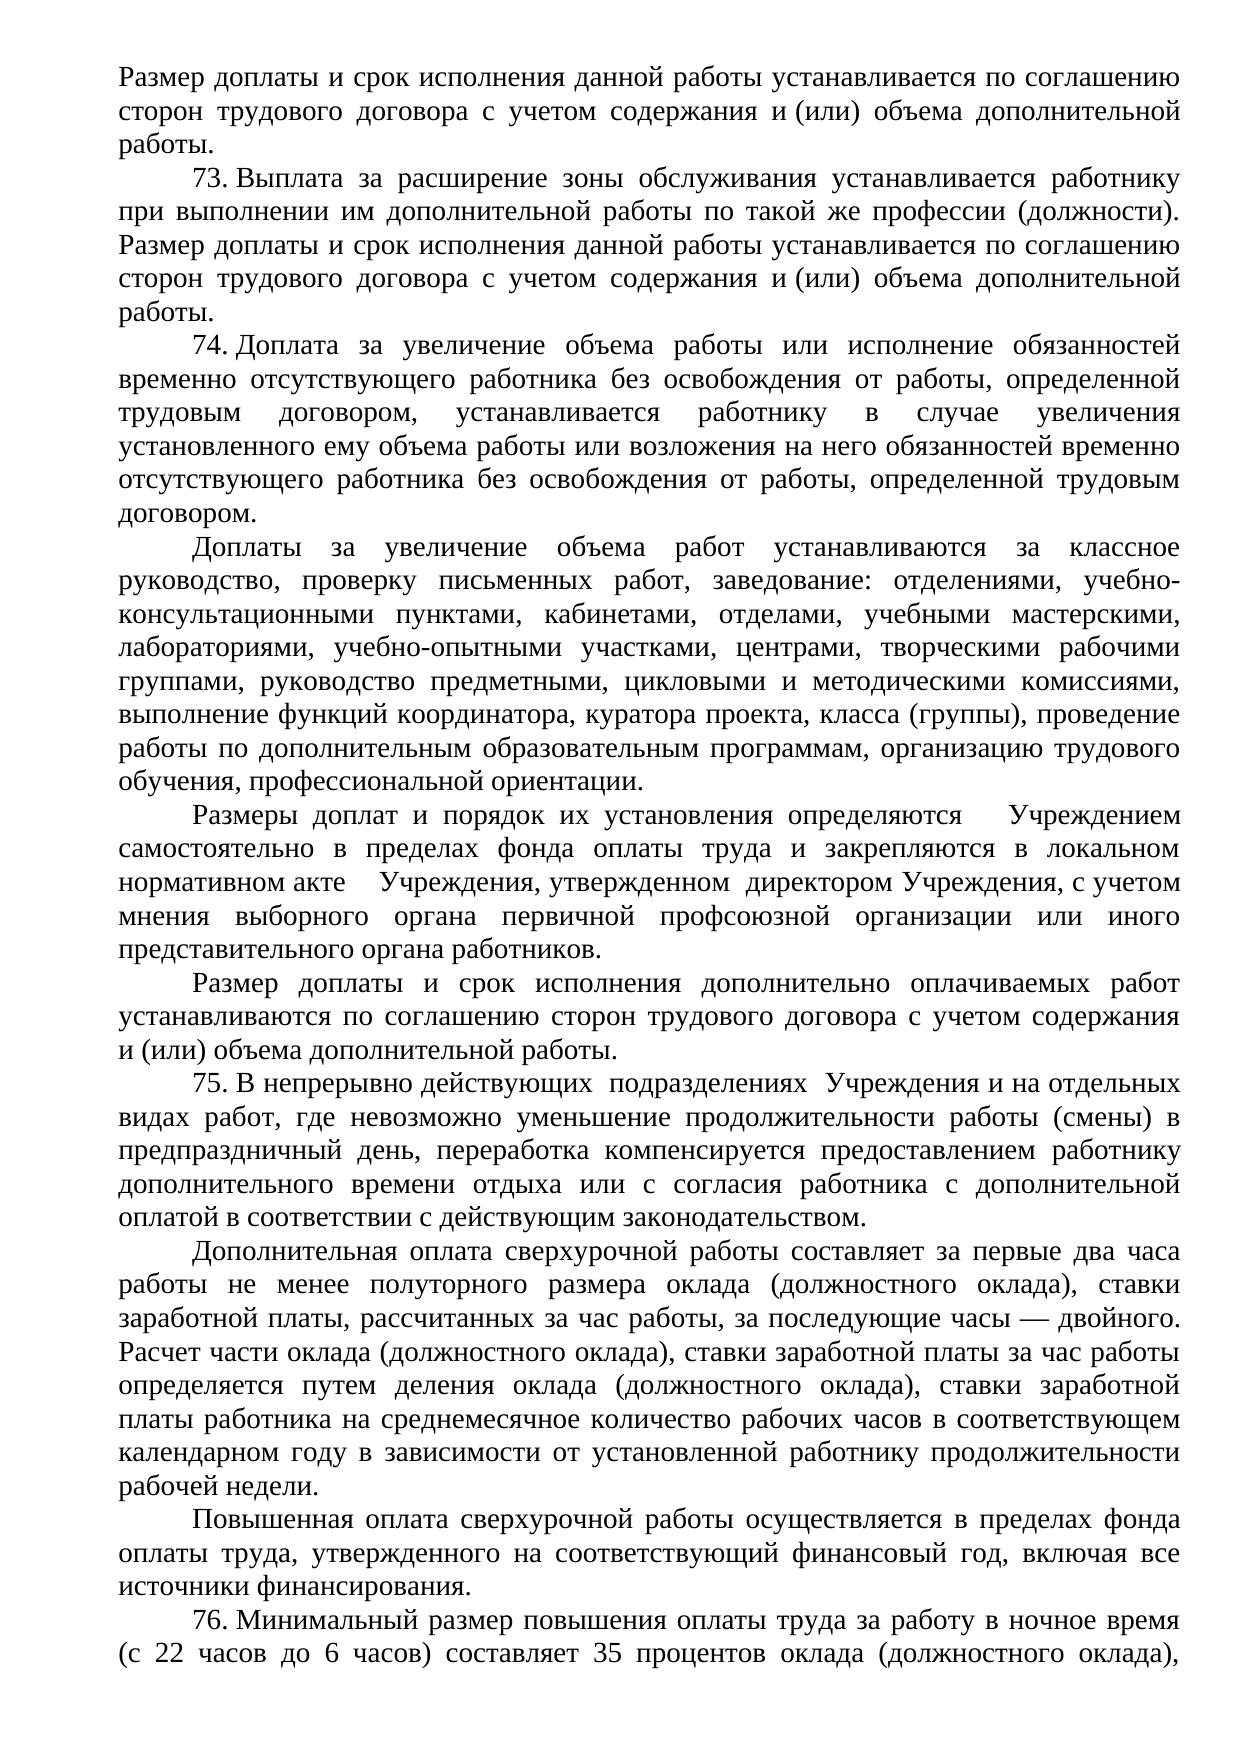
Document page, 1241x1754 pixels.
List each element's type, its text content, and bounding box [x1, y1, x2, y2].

text Доплаты за увеличение объема работ устанавливаются за классное руководство, проверку письменных работ, заведование: отделениями, учебно-консультационными пунктами, кабинетами, отделами, учебными мастерскими, лабораториями, учебно-опытными участками, центрами, творческими рабочими группами, руководство предметными, цикловыми и методическими комиссиями, выполнение функций координатора, куратора проекта, класса (группы), проведение работы по дополнительным образовательным программам, организацию трудового обучения, профессиональной ориентации. [118, 529, 1181, 797]
text Размер доплаты и срок исполнения дополнительно оплачиваемых работ устанавливаются по соглашению сторон трудового договора с учетом содержания и (или) объема дополнительной работы. [118, 965, 1181, 1065]
text 73. Выплата за расширение зоны обслуживания устанавливается работнику при выполнении им дополнительной работы по такой же профессии (должности). Размер доплаты и срок исполнения данной работы устанавливается по соглашению сторон трудового договора с учетом содержания и (или) объема дополнительной работы. [118, 160, 1181, 327]
text Размеры доплат и порядок их установления определяются Учреждением самостоятельно в пределах фонда оплаты труда и закрепляются в локальном нормативном акте Учреждения, утвержденном директором Учреждения, с учетом мнения выборного органа первичной профсоюзной организации или иного представительного органа работников. [118, 797, 1181, 965]
text Дополнительная оплата сверхурочной работы составляет за первые два часа работы не менее полуторного размера оклада (должностного оклада), ставки заработной платы, рассчитанных за час работы, за последующие часы — двойного. Расчет части оклада (должностного оклада), ставки заработной платы за час работы определяется путем деления оклада (должностного оклада), ставки заработной платы работника на среднемесячное количество рабочих часов в соответствующем календарном году в зависимости от установленной работнику продолжительности рабочей недели. [118, 1233, 1181, 1501]
text 75. В непрерывно действующих подразделениях Учреждения и на отдельных видах работ, где невозможно уменьшение продолжительности работы (смены) в предпраздничный день, переработка компенсируется предоставлением работнику дополнительного времени отдыха или с согласия работника с дополнительной оплатой в соответствии с действующим законодательством. [118, 1065, 1181, 1233]
text 74. Доплата за увеличение объема работы или исполнение обязанностей временно отсутствующего работника без освобождения от работы, определенной трудовым договором, устанавливается работнику в случае увеличения установленного ему объема работы или возложения на него обязанностей временно отсутствующего работника без освобождения от работы, определенной трудовым договором. [118, 327, 1181, 529]
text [118, 1602, 1181, 1669]
text Повышенная оплата сверхурочной работы осуществляется в пределах фонда оплаты труда, утвержденного на соответствующий финансовый год, включая все источники финансирования. [118, 1501, 1181, 1602]
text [118, 59, 1181, 160]
